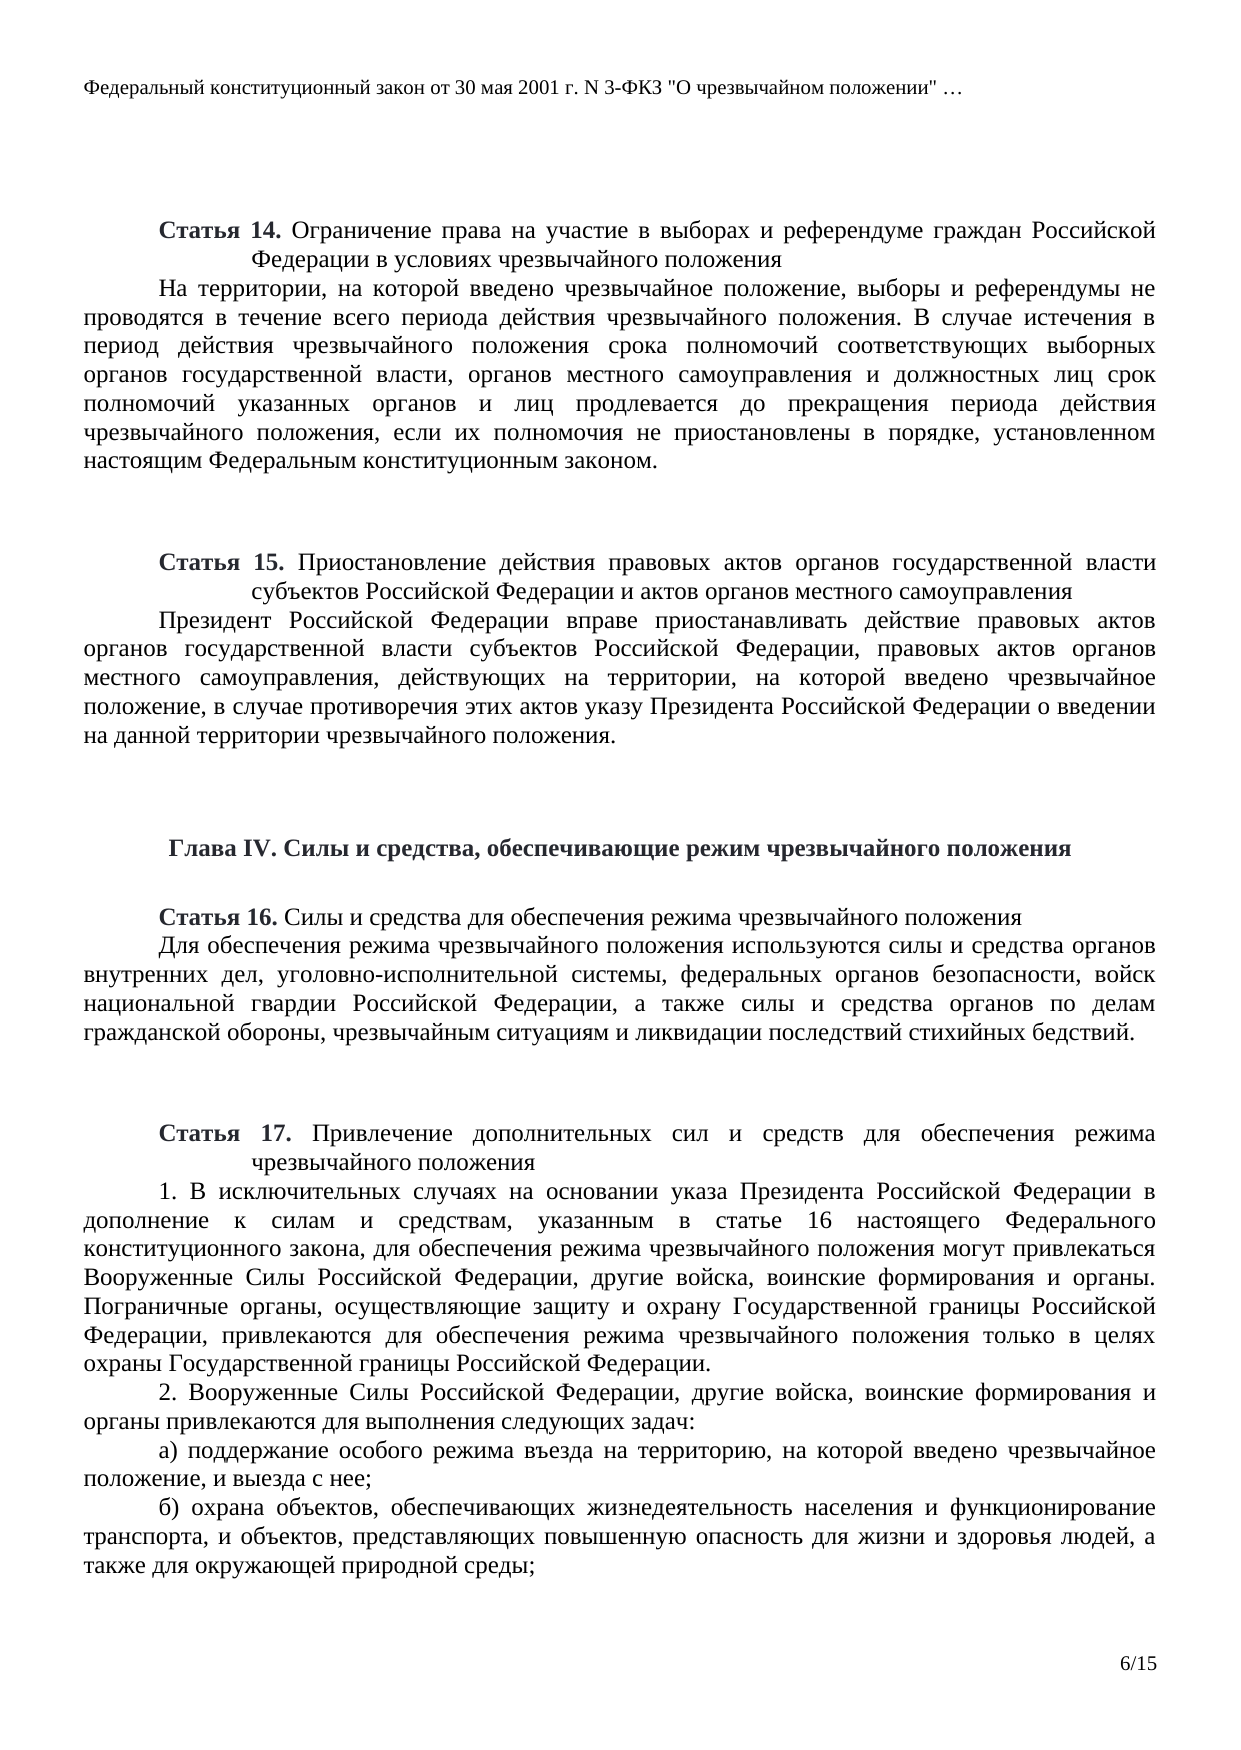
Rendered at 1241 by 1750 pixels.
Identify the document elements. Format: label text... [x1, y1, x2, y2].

text 2. Вооруженные Силы Российской Федерации, другие войска, воинские формирования и органы привлекаются для выполнения следующих задач: [83, 1377, 1157, 1435]
text Для обеспечения режима чрезвычайного положения используются силы и средства органов внутренних дел, уголовно-исполнительной системы, федеральных органов безопасности, войск национальной гвардии Российской Федерации, а также силы и средства органов по делам гражданской обороны, чрезвычайным ситуациям и ликвидации последствий стихийных бедствий. [83, 930, 1157, 1045]
text Статья 16. Силы и средства для обеспечения режима чрезвычайного положения [158, 902, 1157, 930]
text б) охрана объектов, обеспечивающих жизнедеятельность населения и функционирование транспорта, и объектов, представляющих повышенную опасность для жизни и здоровья людей, а также для окружающей природной среды; [83, 1492, 1157, 1578]
text Статья 14. Ограничение права на участие в выборах и референдуме граждан Российской Федерации в условиях чрезвычайного положения [158, 215, 1157, 273]
text Статья 17. Привлечение дополнительных сил и средств для обеспечения режима чрезвычайного положения [158, 1118, 1157, 1176]
subtitle Глава IV. Силы и средства, обеспечивающие режим чрезвычайного положения [83, 833, 1157, 862]
text Президент Российской Федерации вправе приостанавливать действие правовых актов органов государственной власти субъектов Российской Федерации, правовых актов органов местного самоуправления, действующих на территории, на которой введено чрезвычайное положение, в случае противоречия этих актов указу Президента Российской Федерации о введении на данной территории чрезвычайного положения. [83, 605, 1157, 748]
text 1. В исключительных случаях на основании указа Президента Российской Федерации в дополнение к силам и средствам, указанным в статье 16 настоящего Федерального конституционного закона, для обеспечения режима чрезвычайного положения могут привлекаться Вооруженные Силы Российской Федерации, другие войска, воинские формирования и органы. Пограничные органы, осуществляющие защиту и охрану Государственной границы Российской Федерации, привлекаются для обеспечения режима чрезвычайного положения только в целях охраны Государственной границы Российской Федерации. [83, 1176, 1157, 1377]
text а) поддержание особого режима въезда на территорию, на которой введено чрезвычайное положение, и выезда с нее; [83, 1435, 1157, 1492]
text Статья 15. Приостановление действия правовых актов органов государственной власти субъектов Российской Федерации и актов органов местного самоуправления [158, 547, 1157, 605]
text На территории, на которой введено чрезвычайное положение, выборы и референдумы не проводятся в течение всего периода действия чрезвычайного положения. В случае истечения в период действия чрезвычайного положения срока полномочий соответствующих выборных органов государственной власти, органов местного самоуправления и должностных лиц срок полномочий указанных органов и лиц продлевается до прекращения периода действия чрезвычайного положения, если их полномочия не приостановлены в порядке, установленном настоящим Федеральным конституционным законом. [83, 273, 1157, 474]
